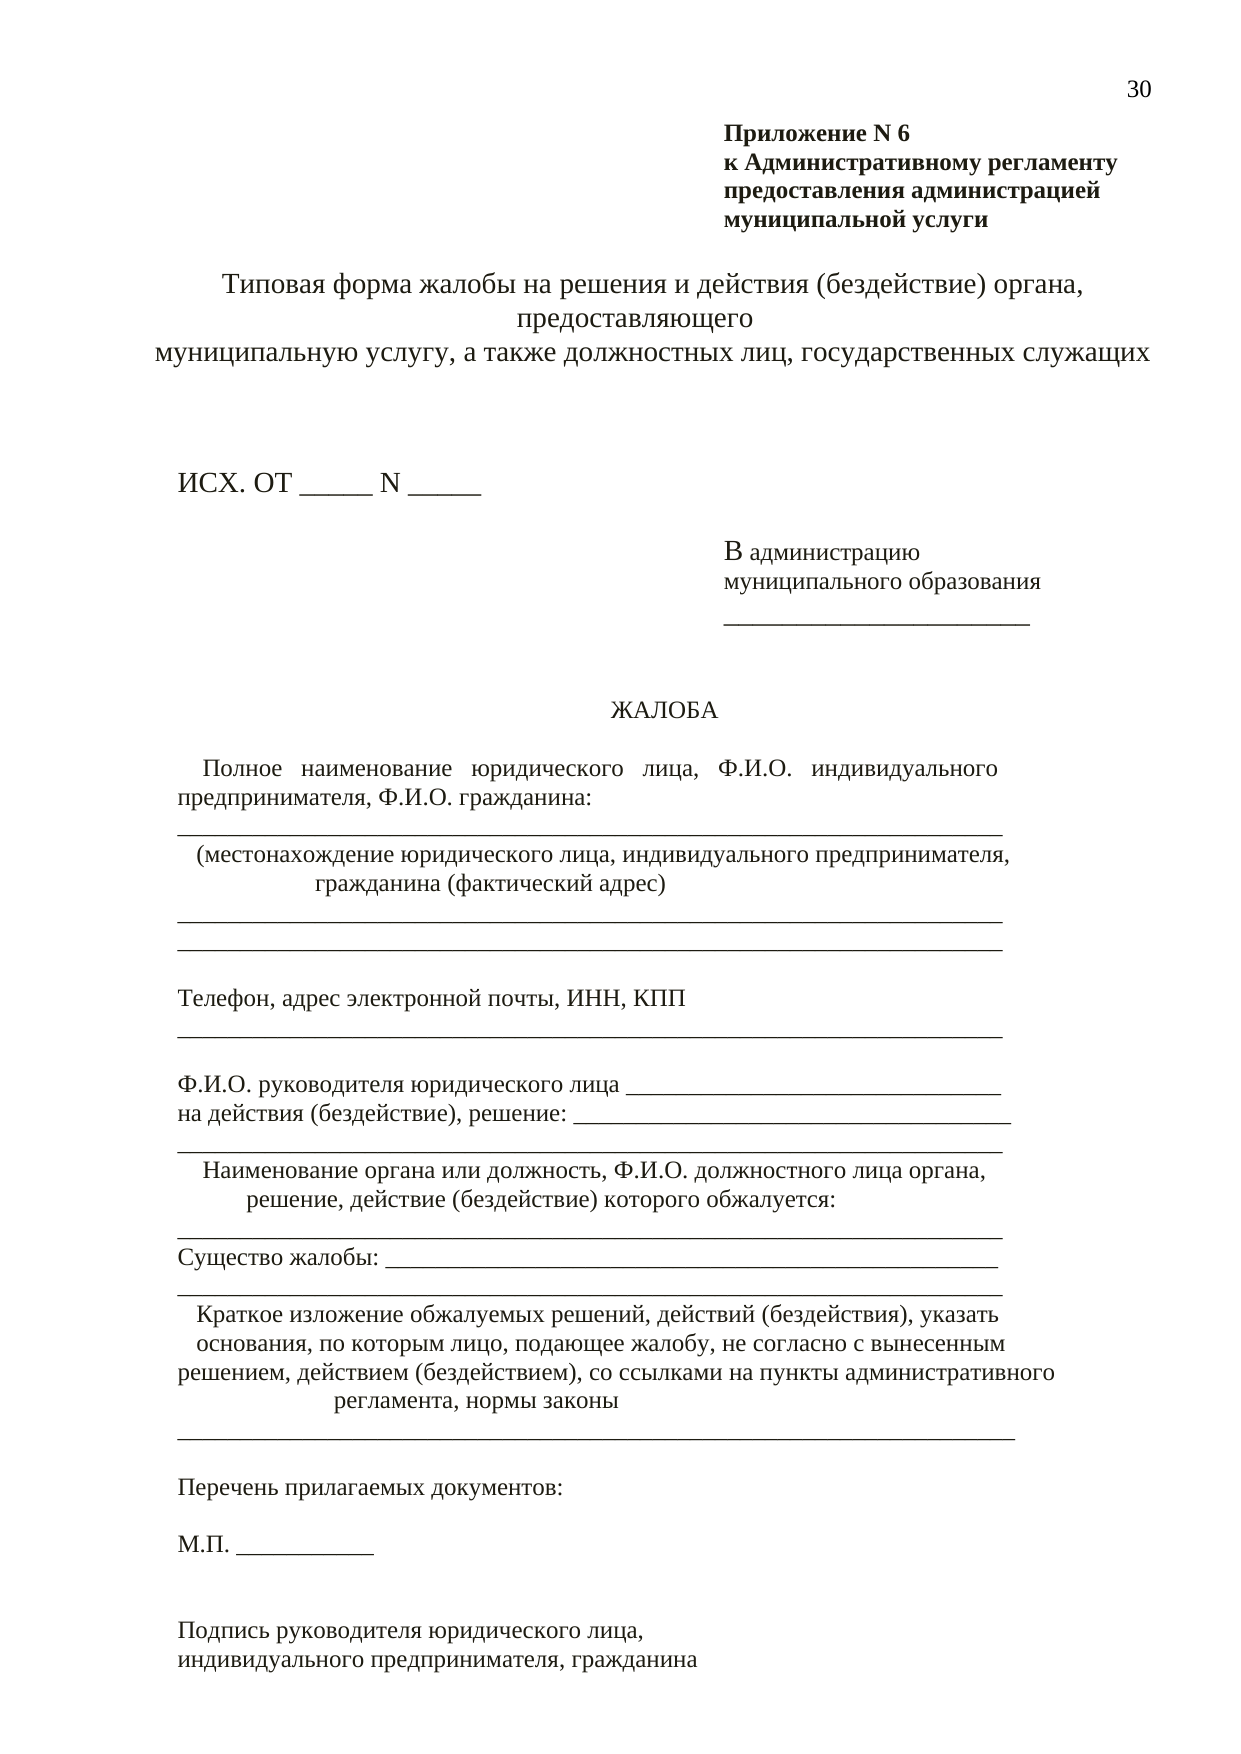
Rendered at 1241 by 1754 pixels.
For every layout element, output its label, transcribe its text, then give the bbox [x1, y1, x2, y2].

text муниципального образования [177, 566, 1152, 595]
text В администрацию [177, 533, 1152, 566]
text ЖАЛОБА [177, 696, 1152, 724]
text М.П. ___________ [177, 1529, 1152, 1558]
text ___________________________________________________________________ [177, 1414, 1152, 1443]
text регламента, нормы законы [177, 1386, 1152, 1414]
text __________________________________________________________________ [177, 926, 1152, 954]
text основания, по которым лицо, подающее жалобу, не согласно с вынесенным [177, 1328, 1152, 1357]
text Подпись руководителя юридического лица, [177, 1616, 1152, 1644]
text предоставления администрацией [177, 176, 1152, 204]
title Типовая форма жалобы на решения и действия (бездействие) органа, предоставляющего [118, 267, 1152, 334]
text Приложение N 6 [177, 118, 1152, 147]
text индивидуального предпринимателя, гражданина [177, 1644, 1152, 1673]
text _____________________ [177, 595, 1152, 628]
text предпринимателя, Ф.И.О. гражданина: [177, 782, 1152, 811]
text решением, действием (бездействием), со ссылками на пункты административного [177, 1357, 1152, 1386]
text Полное наименование юридического лица, Ф.И.О. индивидуального [177, 753, 1152, 782]
text __________________________________________________________________ [177, 1127, 1152, 1156]
text (местонахождение юридического лица, индивидуального предпринимателя, [177, 839, 1152, 868]
text Наименование органа или должность, Ф.И.О. должностного лица органа, [177, 1156, 1152, 1184]
text решение, действие (бездействие) которого обжалуется: [177, 1184, 1152, 1213]
text Существо жалобы: _________________________________________________ [177, 1242, 1152, 1271]
title муниципальную услугу, а также должностных лиц, государственных служащих [118, 334, 1152, 367]
text Краткое изложение обжалуемых решений, действий (бездействия), указать [177, 1299, 1152, 1328]
text __________________________________________________________________ [177, 1213, 1152, 1242]
text к Административному регламенту [177, 147, 1152, 176]
text Перечень прилагаемых документов: [177, 1472, 1152, 1501]
text Ф.И.О. руководителя юридического лица ______________________________ [177, 1069, 1152, 1098]
text __________________________________________________________________ [177, 811, 1152, 839]
text гражданина (фактический адрес) [177, 868, 1152, 897]
text ИСХ. ОТ _____ N _____ [177, 466, 1152, 499]
text __________________________________________________________________ [177, 1271, 1152, 1299]
text __________________________________________________________________ [177, 897, 1152, 926]
text Телефон, адрес электронной почты, ИНН, КПП [177, 983, 1152, 1012]
text на действия (бездействие), решение: ___________________________________ [177, 1098, 1152, 1127]
text муниципальной услуги [177, 204, 1152, 233]
text __________________________________________________________________ [177, 1012, 1152, 1041]
